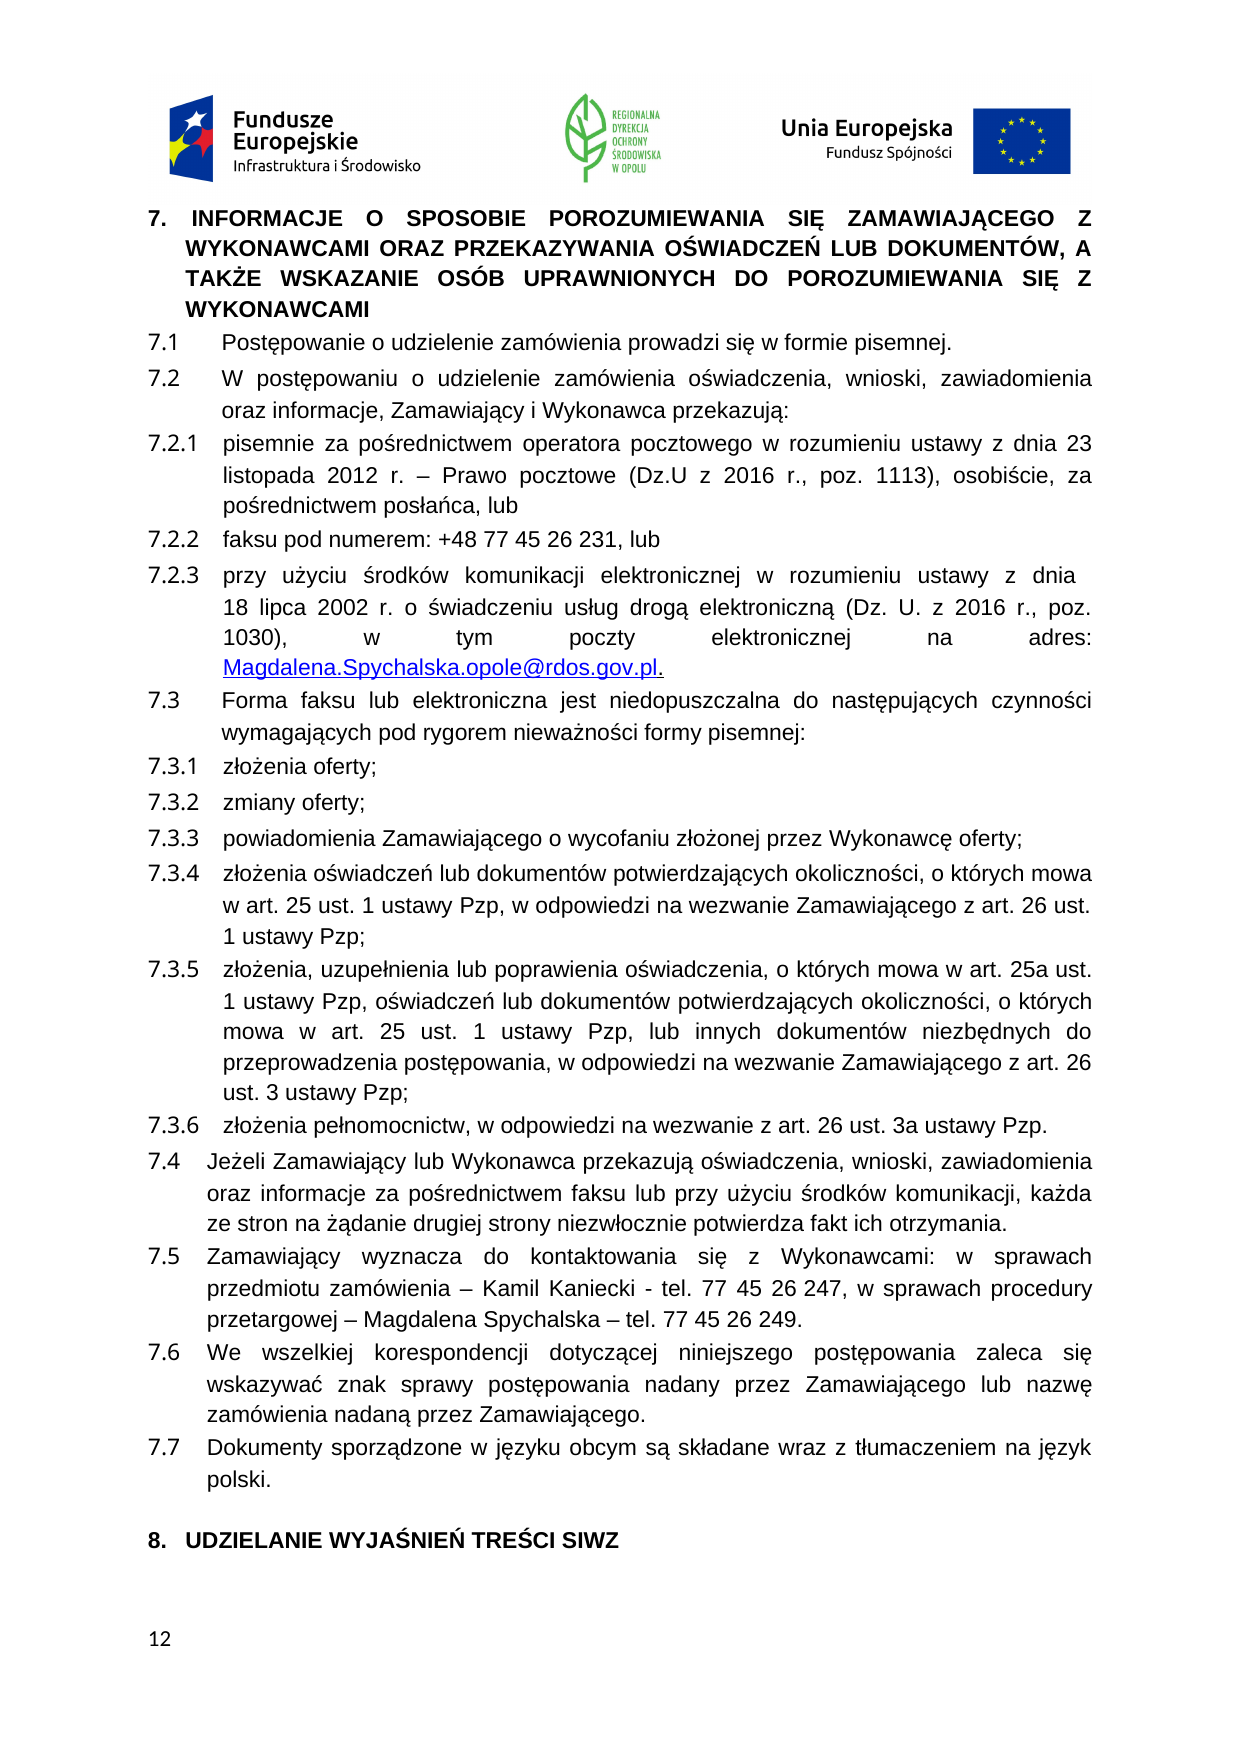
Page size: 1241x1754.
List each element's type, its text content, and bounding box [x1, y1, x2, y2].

list złożenia oświadczeń lub dokumentów potwierdzających okoliczności, o których mowa w art. 25 ust. 1 ustawy Pzp, w odpowiedzi na wezwanie Zamawiającego z art. 26 ust. 1 ustawy Pzp; [148, 857, 1093, 949]
list przy użyciu środków komunikacji elektronicznej w rozumieniu ustawy z dnia 18 lipca 2002 r. o świadczeniu usług drogą elektroniczną (Dz. U. z 2016 r., poz. 1030), w tym poczty elektronicznej na adres: Magdalena.Spychalska.opole@rdos.gov.pl. [148, 558, 1093, 680]
list złożenia pełnomocnictw, w odpowiedzi na wezwanie z art. 26 ust. 3a ustawy Pzp. [148, 1109, 1093, 1140]
list pisemnie za pośrednictwem operatora pocztowego w rozumieniu ustawy z dnia 23 listopada 2012 r. – Prawo pocztowe (Dz.U z 2016 r., poz. 1113), osobiście, za pośrednictwem posłańca, lub [148, 427, 1093, 519]
list Forma faksu lub elektroniczna jest niedopuszczalna do następujących czynności wymagających pod rygorem nieważności formy pisemnej: [148, 684, 1093, 746]
list Zamawiający wyznacza do kontaktowania się z Wykonawcami: w sprawach przedmiotu zamówienia – Kamil Kaniecki - tel. 77 45 26 247, w sprawach procedury przetargowej – Magdalena Spychalska – tel. 77 45 26 249. [148, 1240, 1093, 1332]
list złożenia oferty; [148, 749, 1093, 781]
list We wszelkiej korespondencji dotyczącej niniejszego postępowania zaleca się wskazywać znak sprawy postępowania nadany przez Zamawiającego lub nazwę zamówienia nadaną przez Zamawiającego. [148, 1336, 1093, 1427]
list faksu pod numerem: +48 77 45 26 231, lub [148, 523, 1093, 554]
list UDZIELANIE WYJAŚNIEŃ TREŚCI SIWZ [148, 1527, 1093, 1553]
list INFORMACJE O SPOSOBIE POROZUMIEWANIA SIĘ ZAMAWIAJĄCEGO Z WYKONAWCAMI ORAZ PRZEKAZYWANIA OŚWIADCZEŃ LUB DOKUMENTÓW, A TAKŻE WSKAZANIE OSÓB UPRAWNIONYCH DO POROZUMIEWANIA SIĘ Z WYKONAWCAMI [148, 205, 1093, 322]
list W postępowaniu o udzielenie zamówienia oświadczenia, wnioski, zawiadomienia oraz informacje, Zamawiający i Wykonawca przekazują: [148, 362, 1093, 423]
list Jeżeli Zamawiający lub Wykonawca przekazują oświadczenia, wnioski, zawiadomienia oraz informacje za pośrednictwem faksu lub przy użyciu środków komunikacji, każda ze stron na żądanie drugiej strony niezwłocznie potwierdza fakt ich otrzymania. [148, 1145, 1093, 1236]
list zmiany oferty; [148, 786, 1093, 817]
list Postępowanie o udzielenie zamówienia prowadzi się w formie pisemnej. [148, 326, 1093, 357]
picture [148, 73, 1092, 205]
list złożenia, uzupełnienia lub poprawienia oświadczenia, o których mowa w art. 25a ust. 1 ustawy Pzp, oświadczeń lub dokumentów potwierdzających okoliczności, o których mowa w art. 25 ust. 1 ustawy Pzp, lub innych dokumentów niezbędnych do przeprowadzenia postępowania, w odpowiedzi na wezwanie Zamawiającego z art. 26 ust. 3 ustawy Pzp; [148, 953, 1093, 1105]
list powiadomienia Zamawiającego o wycofaniu złożonej przez Wykonawcę oferty; [148, 821, 1093, 853]
list Dokumenty sporządzone w języku obcym są składane wraz z tłumaczeniem na język polski. [148, 1431, 1093, 1493]
